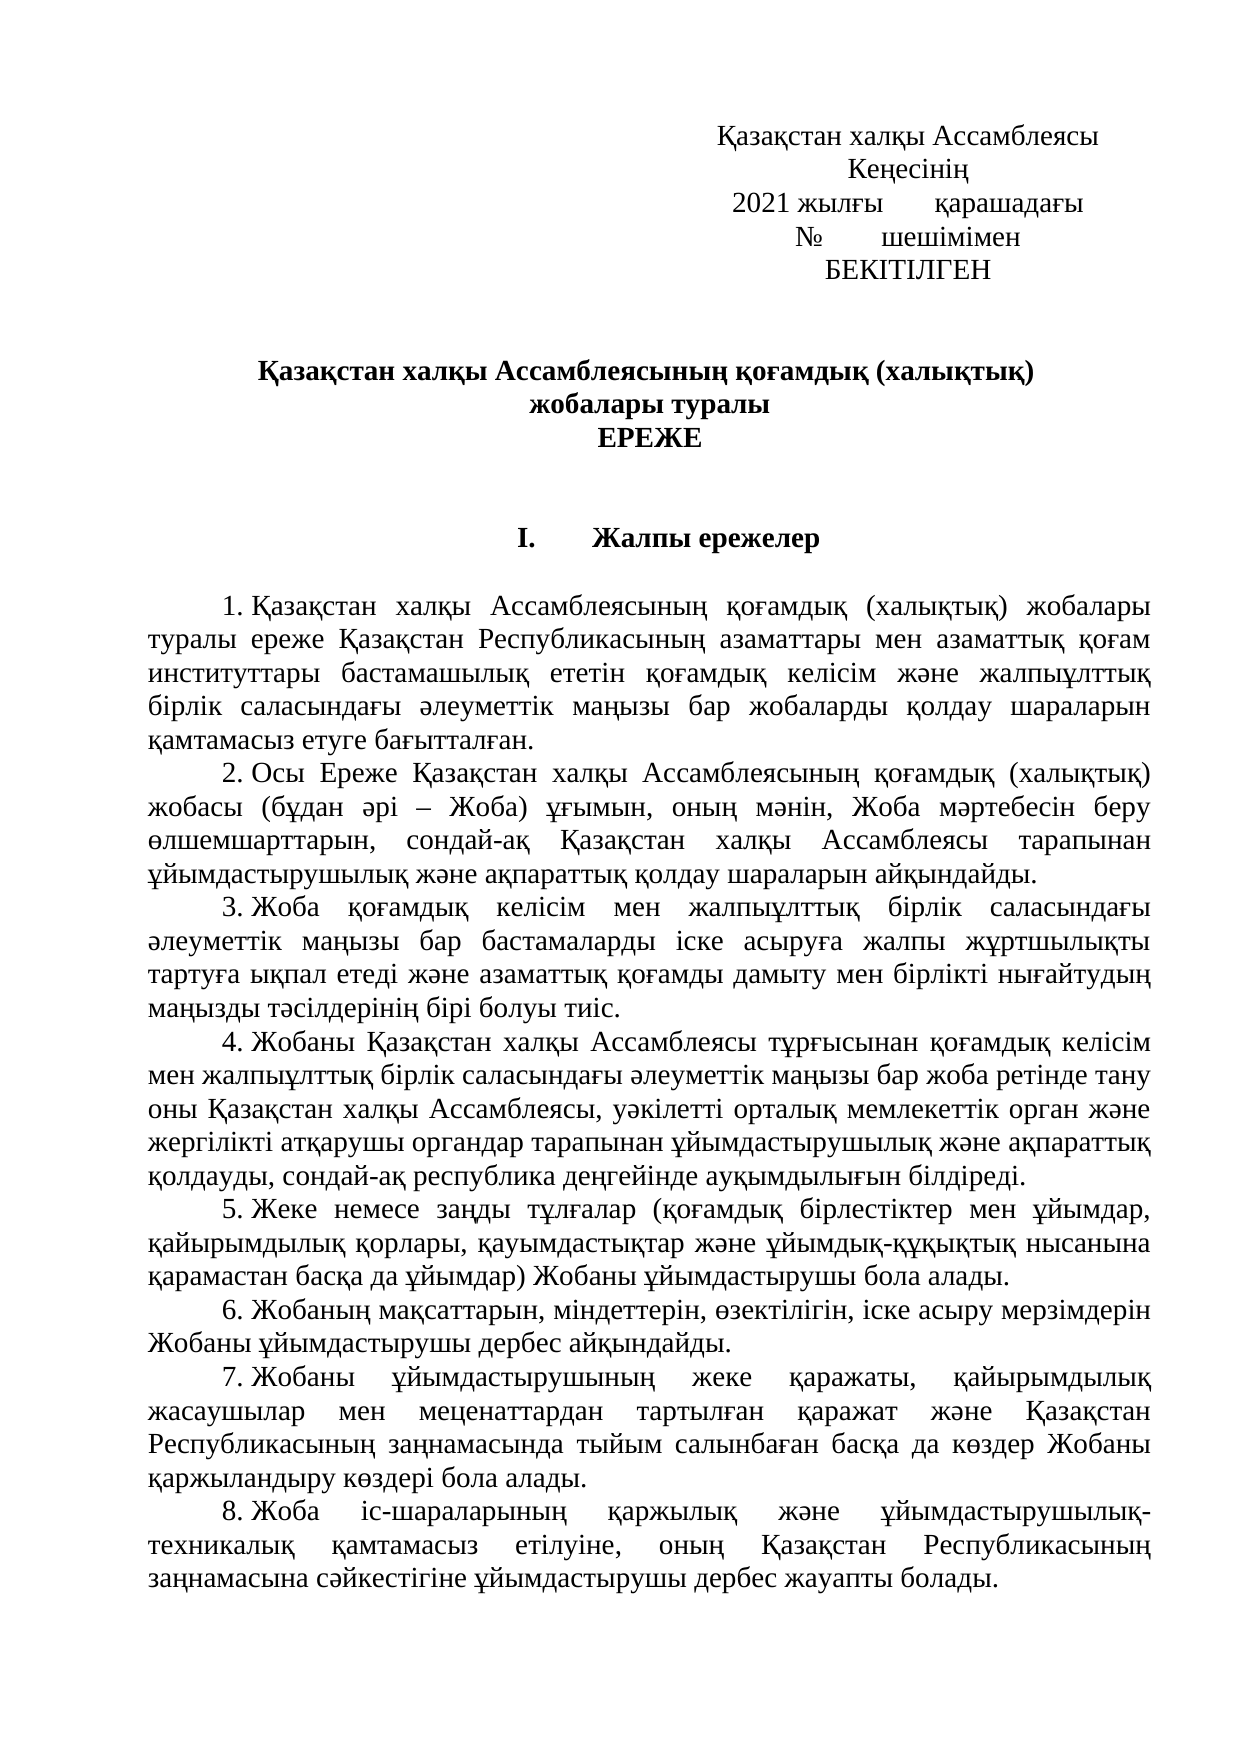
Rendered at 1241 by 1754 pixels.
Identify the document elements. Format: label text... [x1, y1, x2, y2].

list Жеке немесе заңды тұлғалар (қоғамдық бірлестіктер мен ұйымдар, қайырымдылық қорлары, қауымдастықтар және ұйымдық-құқықтық нысанына қарамастан басқа да ұйымдар) Жобаны ұйымдастырушы бола алады. [148, 1191, 1152, 1292]
list Жалпы ережелер [185, 521, 1152, 554]
list Жобаны ұйымдастырушының жеке қаражаты, қайырымдылық жасаушылар мен меценаттардан тартылған қаражат және Қазақстан Республикасының заңнамасында тыйым салынбаған басқа да көздер Жобаны қаржыландыру көздері бола алады. [148, 1359, 1152, 1493]
list Жоба іс-шараларының қаржылық және ұйымдастырушылық-техникалық қамтамасыз етілуіне, оның Қазақстан Республикасының заңнамасына сәйкестігіне ұйымдастырушы дербес жауапты болады. [148, 1493, 1152, 1594]
text Қазақстан халқы Ассамблеясының қоғамдық (халықтық) жобалары туралы [148, 353, 1152, 420]
list Жобаны Қазақстан халқы Ассамблеясы тұрғысынан қоғамдық келісім мен жалпыұлттық бірлік саласындағы әлеуметтік маңызы бар жоба ретінде тану оны Қазақстан халқы Ассамблеясы, уәкілетті орталық мемлекеттік орган және жергілікті атқарушы органдар тарапынан ұйымдастырушылық және ақпараттық қолдауды, сондай-ақ республика деңгейінде ауқымдылығын білдіреді. [148, 1024, 1152, 1191]
text ЕРЕЖЕ [148, 420, 1152, 453]
list Қазақстан халқы Ассамблеясының қоғамдық (халықтық) жобалары туралы ереже Қазақстан Республикасының азаматтары мен азаматтық қоғам институттары бастамашылық ететін қоғамдық келісім және жалпыұлттық бірлік саласындағы әлеуметтік маңызы бар жобаларды қолдау шараларын қамтамасыз етуге бағытталған. [148, 588, 1152, 755]
text 2021 жылғы қарашадағы [664, 185, 1152, 219]
text Қазақстан халқы Ассамблеясы Кеңесінің [664, 118, 1152, 185]
text № шешімімен [664, 219, 1152, 252]
text БЕКІТІЛГЕН [664, 252, 1152, 286]
list Осы Ереже Қазақстан халқы Ассамблеясының қоғамдық (халықтық) жобасы (бұдан әрі – Жоба) ұғымын, оның мәнін, Жоба мәртебесін беру өлшемшарттарын, сондай-ақ Қазақстан халқы Ассамблеясы тарапынан ұйымдастырушылық және ақпараттық қолдау шараларын айқындайды. [148, 755, 1152, 889]
list Жоба қоғамдық келісім мен жалпыұлттық бірлік саласындағы әлеуметтік маңызы бар бастамаларды іске асыруға жалпы жұртшылықты тартуға ықпал етеді және азаматтық қоғамды дамыту мен бірлікті нығайтудың маңызды тәсілдерінің бірі болуы тиіс. [148, 889, 1152, 1024]
list Жобаның мақсаттарын, міндеттерін, өзектілігін, іске асыру мерзімдерін Жобаны ұйымдастырушы дербес айқындайды. [148, 1292, 1152, 1359]
